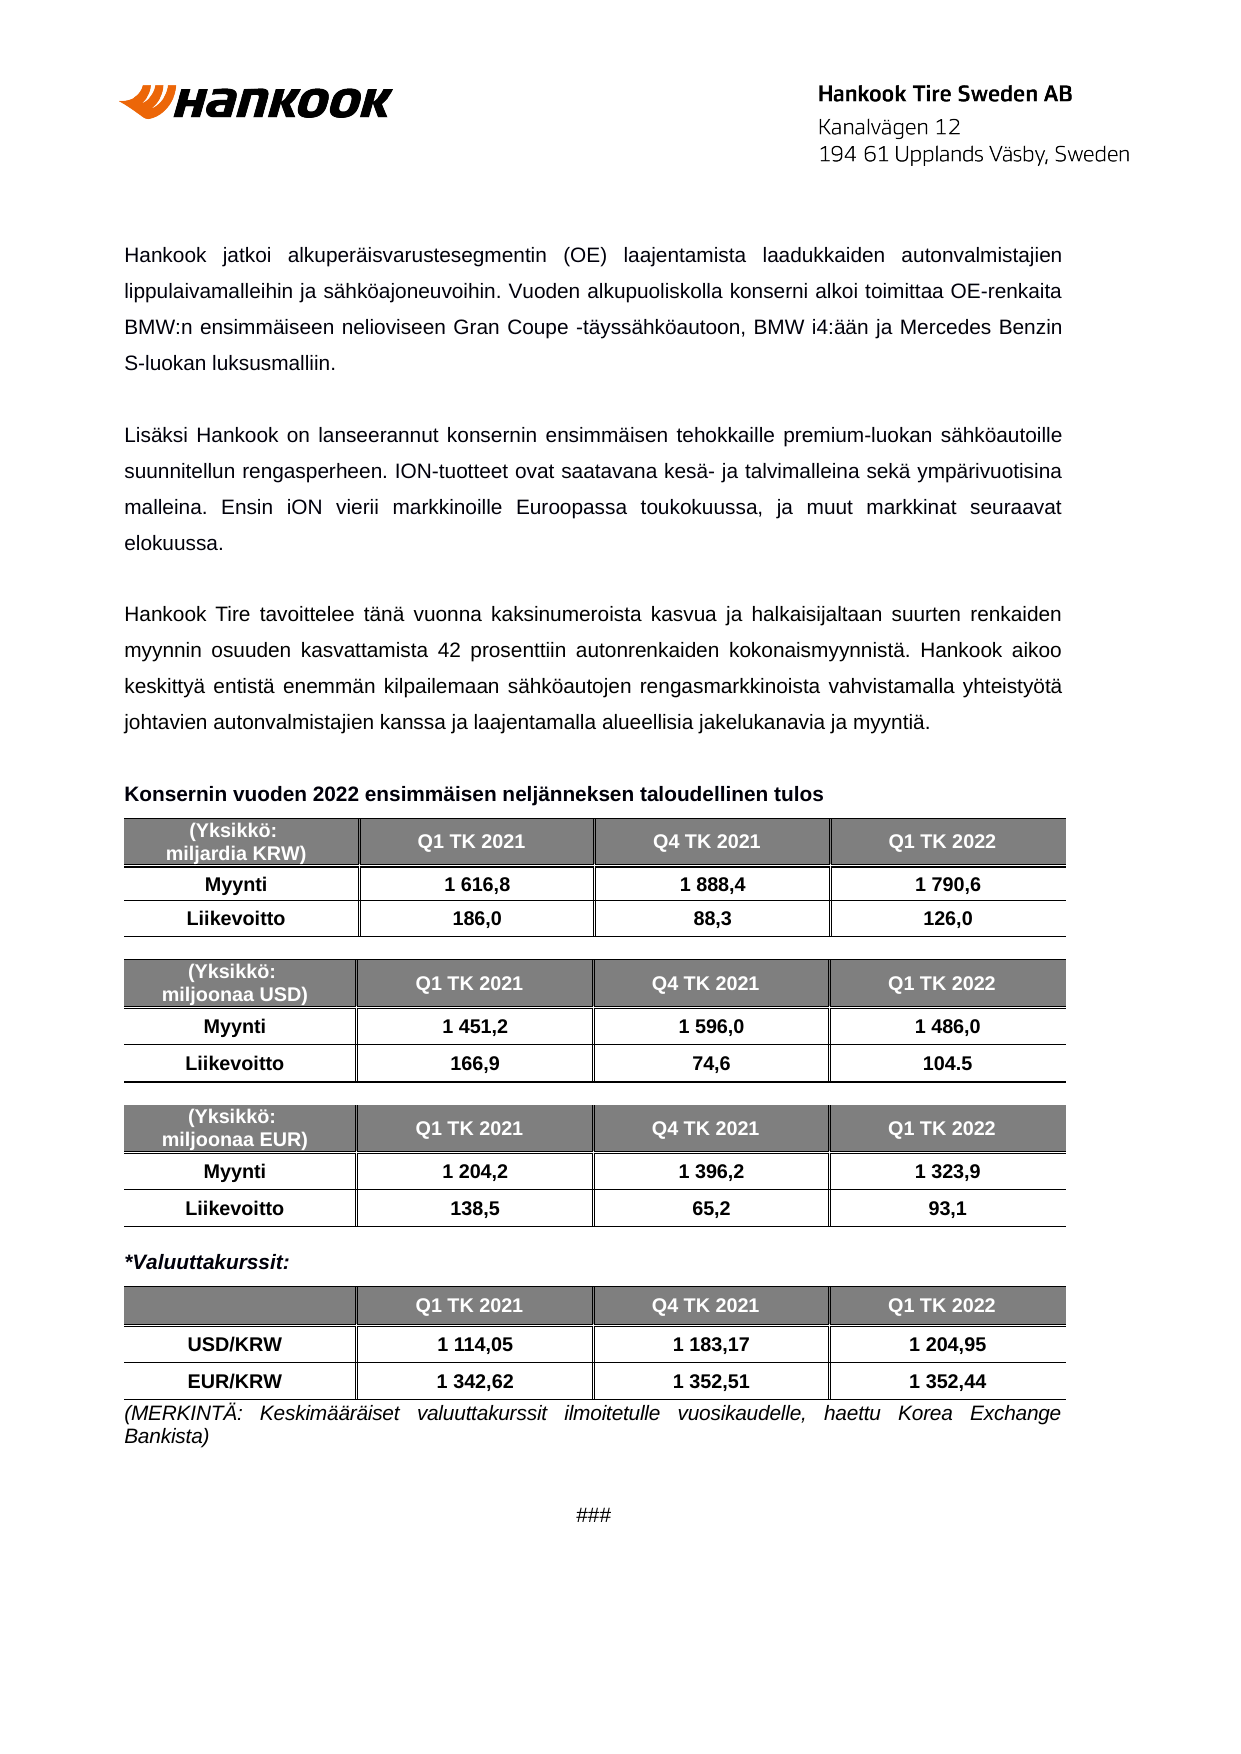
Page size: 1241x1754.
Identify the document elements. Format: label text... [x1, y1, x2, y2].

table_cell 1 616,8 [361, 868, 593, 900]
table_cell USD/KRW [124, 1327, 355, 1362]
table_header Q1 TK 2021 [361, 819, 593, 864]
table_cell 74,6 [595, 1045, 828, 1081]
table_header Q1 TK 2021 [358, 1105, 592, 1151]
table_cell 104.5 [831, 1045, 1066, 1081]
text Hankook Tire tavoittelee tänä vuonna kaksinumeroista kasvua ja halkaisijaltaan suurten renkaiden myynnin osuuden kasvattamista 42 prosenttiin autonrenkaiden kokonaismyynnistä. Hankook aikoo keskittyä entistä enemmän kilpailemaan sähköautojen rengasmarkkinoista vahvistamalla yhteistyötä johtavien autonvalmistajien kanssa ja laajentamalla alueellisia jakelukanavia ja myyntiä. [124, 602, 1063, 734]
table_cell 1 790,6 [832, 868, 1066, 900]
table_cell 1 451,2 [358, 1009, 592, 1044]
table_cell EUR/KRW [124, 1363, 355, 1399]
text Lisäksi Hankook on lanseerannut konsernin ensimmäisen tehokkaille premium-luokan sähköautoille suunnitellun rengasperheen. ION-tuotteet ovat saatavana kesä- ja talvimalleina sekä ympärivuotisina malleina. Ensin iON vierii markkinoille Euroopassa toukokuussa, ja muut markkinat seuraavat elokuussa. [124, 423, 1063, 554]
table_header (Yksikkö: miljardia KRW) [124, 819, 358, 864]
table_header Q4 TK 2021 [595, 960, 828, 1006]
text (MERKINTÄ: Keskimääräiset valuuttakurssit ilmoitetulle vuosikaudelle, haettu Korea Exchange Bankista) [124, 1400, 1063, 1448]
table_header [124, 1287, 355, 1324]
table_header Q4 TK 2021 [596, 819, 829, 864]
table_header Q1 TK 2022 [831, 1105, 1066, 1151]
table_cell 1 114,05 [358, 1327, 592, 1362]
table_cell 1 396,2 [595, 1154, 828, 1188]
table_cell 1 486,0 [831, 1009, 1066, 1044]
table_cell Liikevoitto [124, 901, 358, 936]
table_cell 186,0 [361, 901, 593, 936]
table_cell Liikevoitto [124, 1190, 355, 1226]
table_cell Liikevoitto [124, 1045, 355, 1081]
table_cell 1 888,4 [596, 868, 829, 900]
table_header Q4 TK 2021 [595, 1287, 828, 1324]
table_cell 1 183,17 [595, 1327, 828, 1362]
table_header Q1 TK 2021 [358, 960, 592, 1006]
table_cell Myynti [124, 1154, 355, 1188]
table_cell 166,9 [358, 1045, 592, 1081]
table_cell 1 596,0 [595, 1009, 828, 1044]
table_cell 93,1 [831, 1190, 1066, 1226]
table_header (Yksikkö: miljoonaa EUR) [124, 1105, 355, 1151]
text Konsernin vuoden 2022 ensimmäisen neljänneksen taloudellinen tulos [124, 782, 1063, 806]
table_cell 1 352,44 [831, 1363, 1066, 1399]
table_cell Myynti [124, 1009, 355, 1044]
table_header Q1 TK 2022 [832, 819, 1066, 864]
table_header Q1 TK 2022 [831, 1287, 1066, 1324]
table_cell 126,0 [832, 901, 1066, 936]
table_cell 88,3 [596, 901, 829, 936]
table_cell 1 204,2 [358, 1154, 592, 1188]
text *Valuuttakurssit: [124, 1250, 1063, 1274]
table_cell 1 342,62 [358, 1363, 592, 1399]
table_cell 1 204,95 [831, 1327, 1066, 1362]
table_cell 1 352,51 [595, 1363, 828, 1399]
table_header Q4 TK 2021 [595, 1105, 828, 1151]
table_header Q1 TK 2022 [831, 960, 1066, 1006]
picture [0, 0, 1241, 195]
table_header (Yksikkö: miljoonaa USD) [124, 960, 355, 1006]
table_cell 65,2 [595, 1190, 828, 1226]
table_cell Myynti [124, 868, 358, 900]
list ### [124, 1503, 1063, 1527]
text Hankook jatkoi alkuperäisvarustesegmentin (OE) laajentamista laadukkaiden autonvalmistajien lippulaivamalleihin ja sähköajoneuvoihin. Vuoden alkupuoliskolla konserni alkoi toimittaa OE-renkaita BMW:n ensimmäiseen nelioviseen Gran Coupe -täyssähköautoon, BMW i4:ään ja Mercedes Benzin S-luokan luksusmalliin. [124, 243, 1063, 375]
table_header Q1 TK 2021 [358, 1287, 592, 1324]
table_cell 1 323,9 [831, 1154, 1066, 1188]
table_cell 138,5 [358, 1190, 592, 1226]
